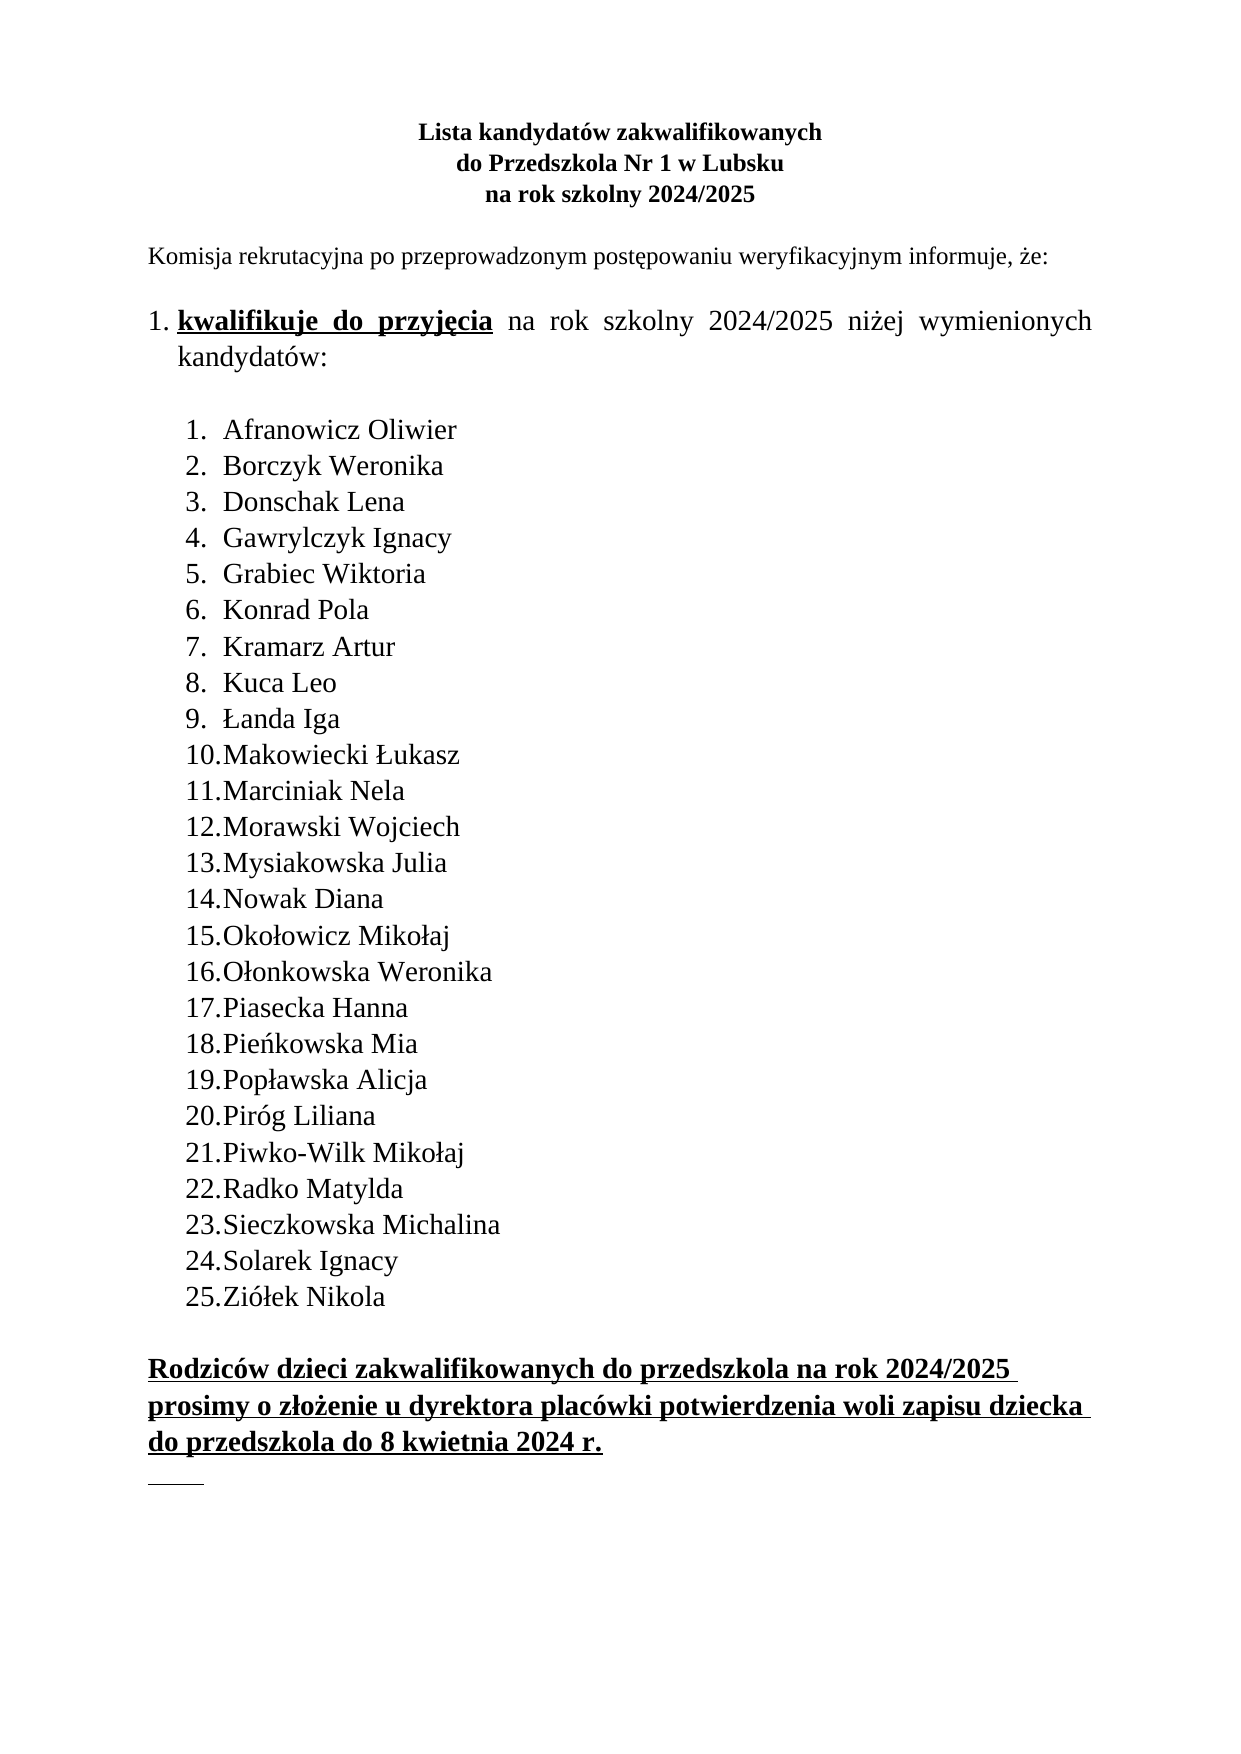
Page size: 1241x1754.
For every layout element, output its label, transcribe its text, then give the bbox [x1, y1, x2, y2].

list Piróg Liliana [185, 1098, 1093, 1132]
text Komisja rekrutacyjna po przeprowadzonym postępowaniu weryfikacyjnym informuje, że: [148, 241, 1093, 270]
list Piasecka Hanna [185, 990, 1093, 1024]
text na rok szkolny 2024/2025 [148, 179, 1093, 208]
list Borczyk Weronika [185, 448, 1093, 481]
list Radko Matylda [185, 1171, 1093, 1204]
list Łanda Iga [185, 701, 1093, 734]
list Donschak Lena [185, 484, 1093, 518]
list Solarek Ignacy [185, 1243, 1093, 1277]
list Marciniak Nela [185, 773, 1093, 807]
list Afranowicz Oliwier [185, 412, 1093, 445]
text do Przedszkola Nr 1 w Lubsku [148, 148, 1093, 177]
list Nowak Diana [185, 882, 1093, 915]
list Ołonkowska Weronika [185, 954, 1093, 987]
list Makowiecki Łukasz [185, 737, 1093, 771]
text Lista kandydatów zakwalifikowanych [148, 117, 1093, 146]
list Konrad Pola [185, 592, 1093, 626]
list Sieczkowska Michalina [185, 1207, 1093, 1241]
list Okołowicz Mikołaj [185, 918, 1093, 951]
list kwalifikuje do przyjęcia na rok szkolny 2024/2025 niżej wymienionych kandydatów: [148, 303, 1093, 373]
list Gawrylczyk Ignacy [185, 520, 1093, 554]
list Kramarz Artur [185, 629, 1093, 662]
list Grabiec Wiktoria [185, 556, 1093, 590]
list Mysiakowska Julia [185, 846, 1093, 879]
list Ziółek Nikola [185, 1279, 1093, 1313]
list Morawski Wojciech [185, 809, 1093, 843]
list Popławska Alicja [185, 1062, 1093, 1096]
list Pieńkowska Mia [185, 1026, 1093, 1060]
list Kuca Leo [185, 665, 1093, 698]
text Rodziców dzieci zakwalifikowanych do przedszkola na rok 2024/2025 prosimy o złożenie u dyrektora placówki potwierdzenia woli zapisu dziecka do przedszkola do 8 kwietnia 2024 r. [148, 1352, 1093, 1457]
list Piwko-Wilk Mikołaj [185, 1135, 1093, 1168]
